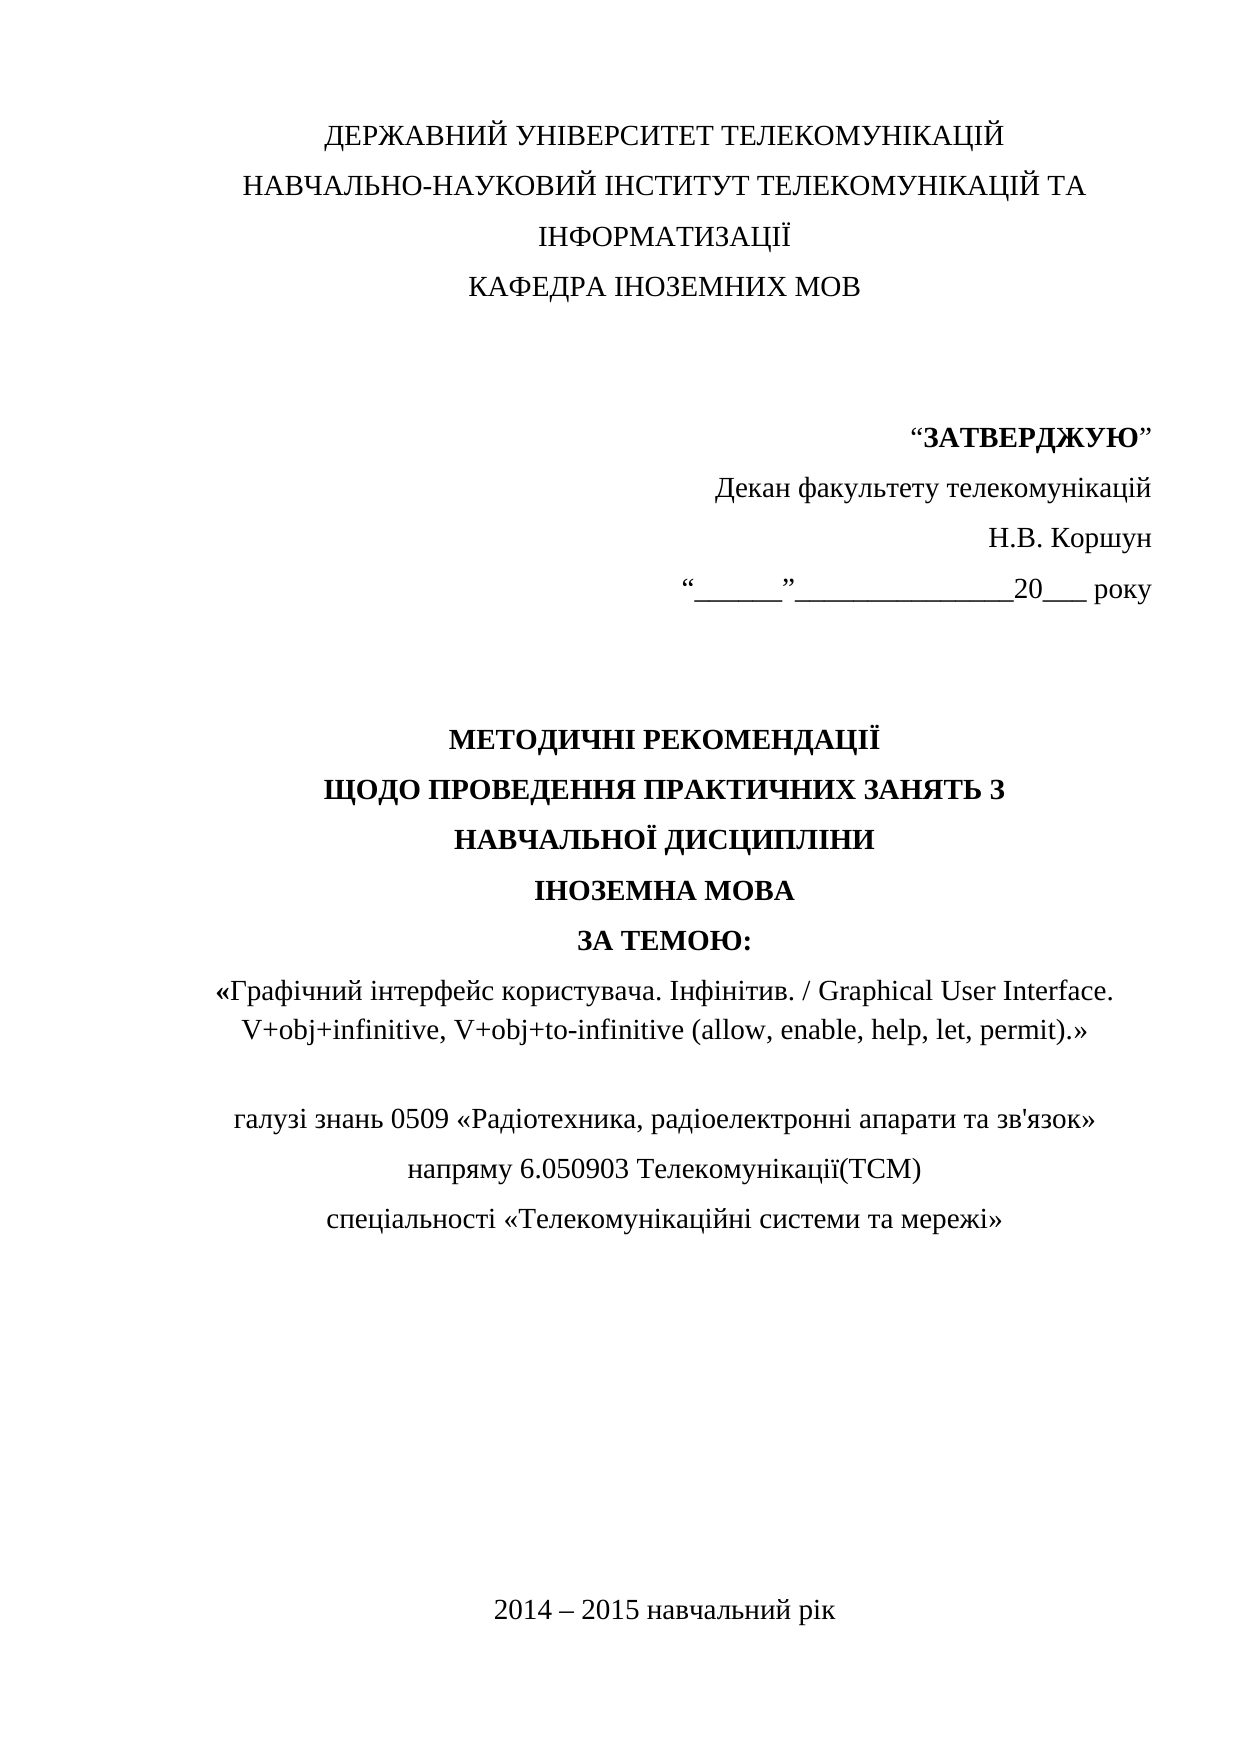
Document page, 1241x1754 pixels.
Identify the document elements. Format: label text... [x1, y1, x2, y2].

text “______”_______________20___ року [177, 571, 1152, 604]
text за темою: [177, 923, 1152, 957]
text Навчально-науковий інститут телекомунікацій та інформатизації [177, 168, 1152, 252]
text 2014 – 2015 навчальний рік [177, 1592, 1152, 1626]
text МЕТОДИЧНІ РЕКОМЕНДАЦІЇ [177, 722, 1152, 755]
text Декан факультету телекомунікацій [413, 470, 1152, 504]
text галузі знань 0509 «Радіотехника, радіоелектронні апарати та зв'язок» [177, 1101, 471, 1134]
text кафедра іноземних мов [177, 269, 1152, 303]
text Державний університет телекомунікацій [177, 118, 1152, 152]
text ЩОДО ПРОВЕДЕННЯ ПРАКТИЧНИХ ЗАНЯТЬ З [177, 772, 1152, 806]
text напряму 6.050903 Телекомунікації(ТСМ) [177, 1151, 1152, 1185]
text “ЗАТВЕРДЖУЮ” [413, 420, 1152, 453]
text спеціальності «Телекомунікаційні системи та мережі» [177, 1201, 1152, 1235]
text Н.В. Коршун [413, 521, 1152, 554]
text іноземна мова [177, 873, 1152, 906]
text НАВЧАЛЬНОЇ ДИСЦИПЛІНИ [177, 822, 1152, 856]
text «Графічний інтерфейс користувача. Інфінітив. / Graphical User Interface. V+obj+infinitive, V+obj+to-infinitive (allow, enable, help, let, permit).» [177, 973, 1152, 1046]
